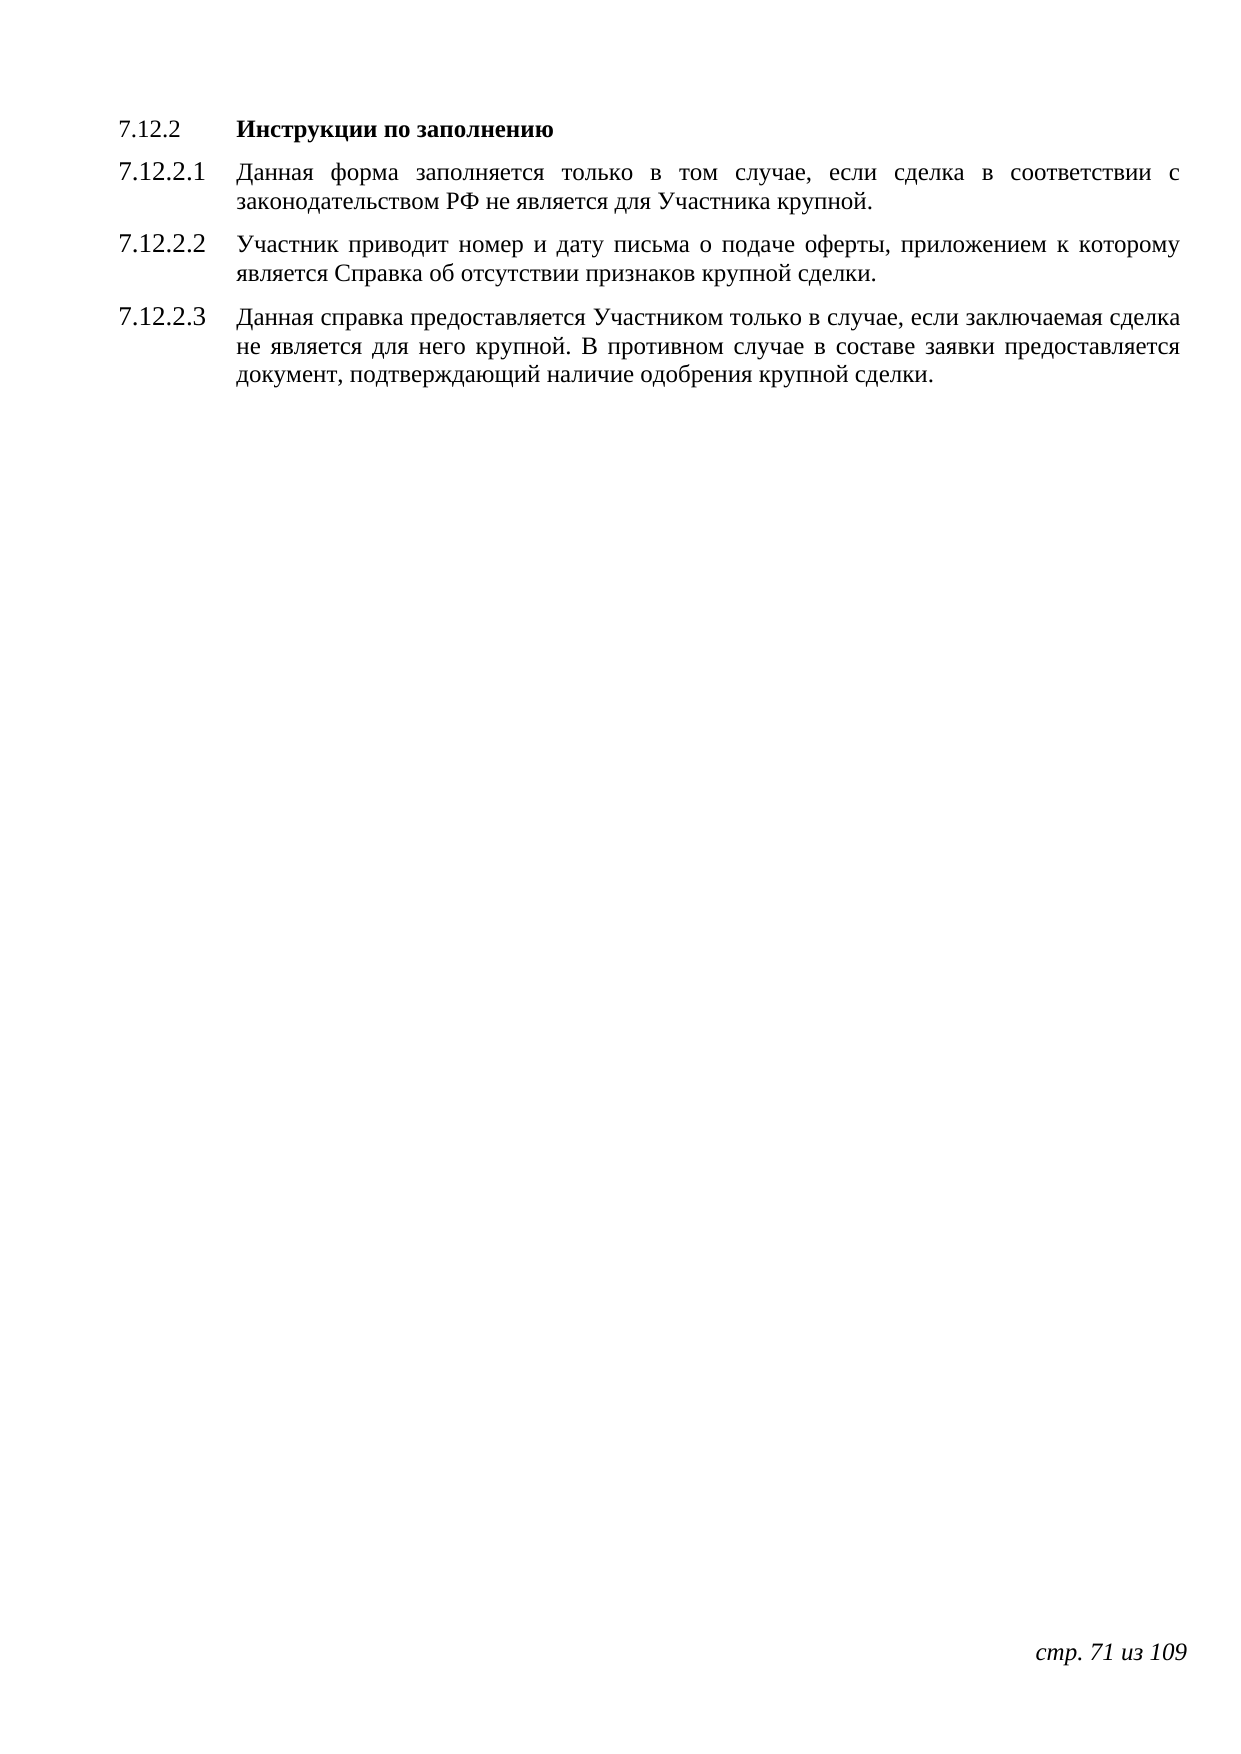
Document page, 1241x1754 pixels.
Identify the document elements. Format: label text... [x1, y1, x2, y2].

list Данная справка предоставляется Участником только в случае, если заключаемая сделка не является для него крупной. В противном случае в составе заявки предоставляется документ, подтверждающий наличие одобрения крупной сделки. [118, 300, 1181, 388]
list Участник приводит номер и дату письма о подаче оферты, приложением к которому является Справка об отсутствии признаков крупной сделки. [118, 227, 1181, 287]
list Данная форма заполняется только в том случае, если сделка в соответствии с законодательством РФ не является для Участника крупной. [118, 155, 1181, 215]
list Инструкции по заполнению [118, 114, 1181, 142]
